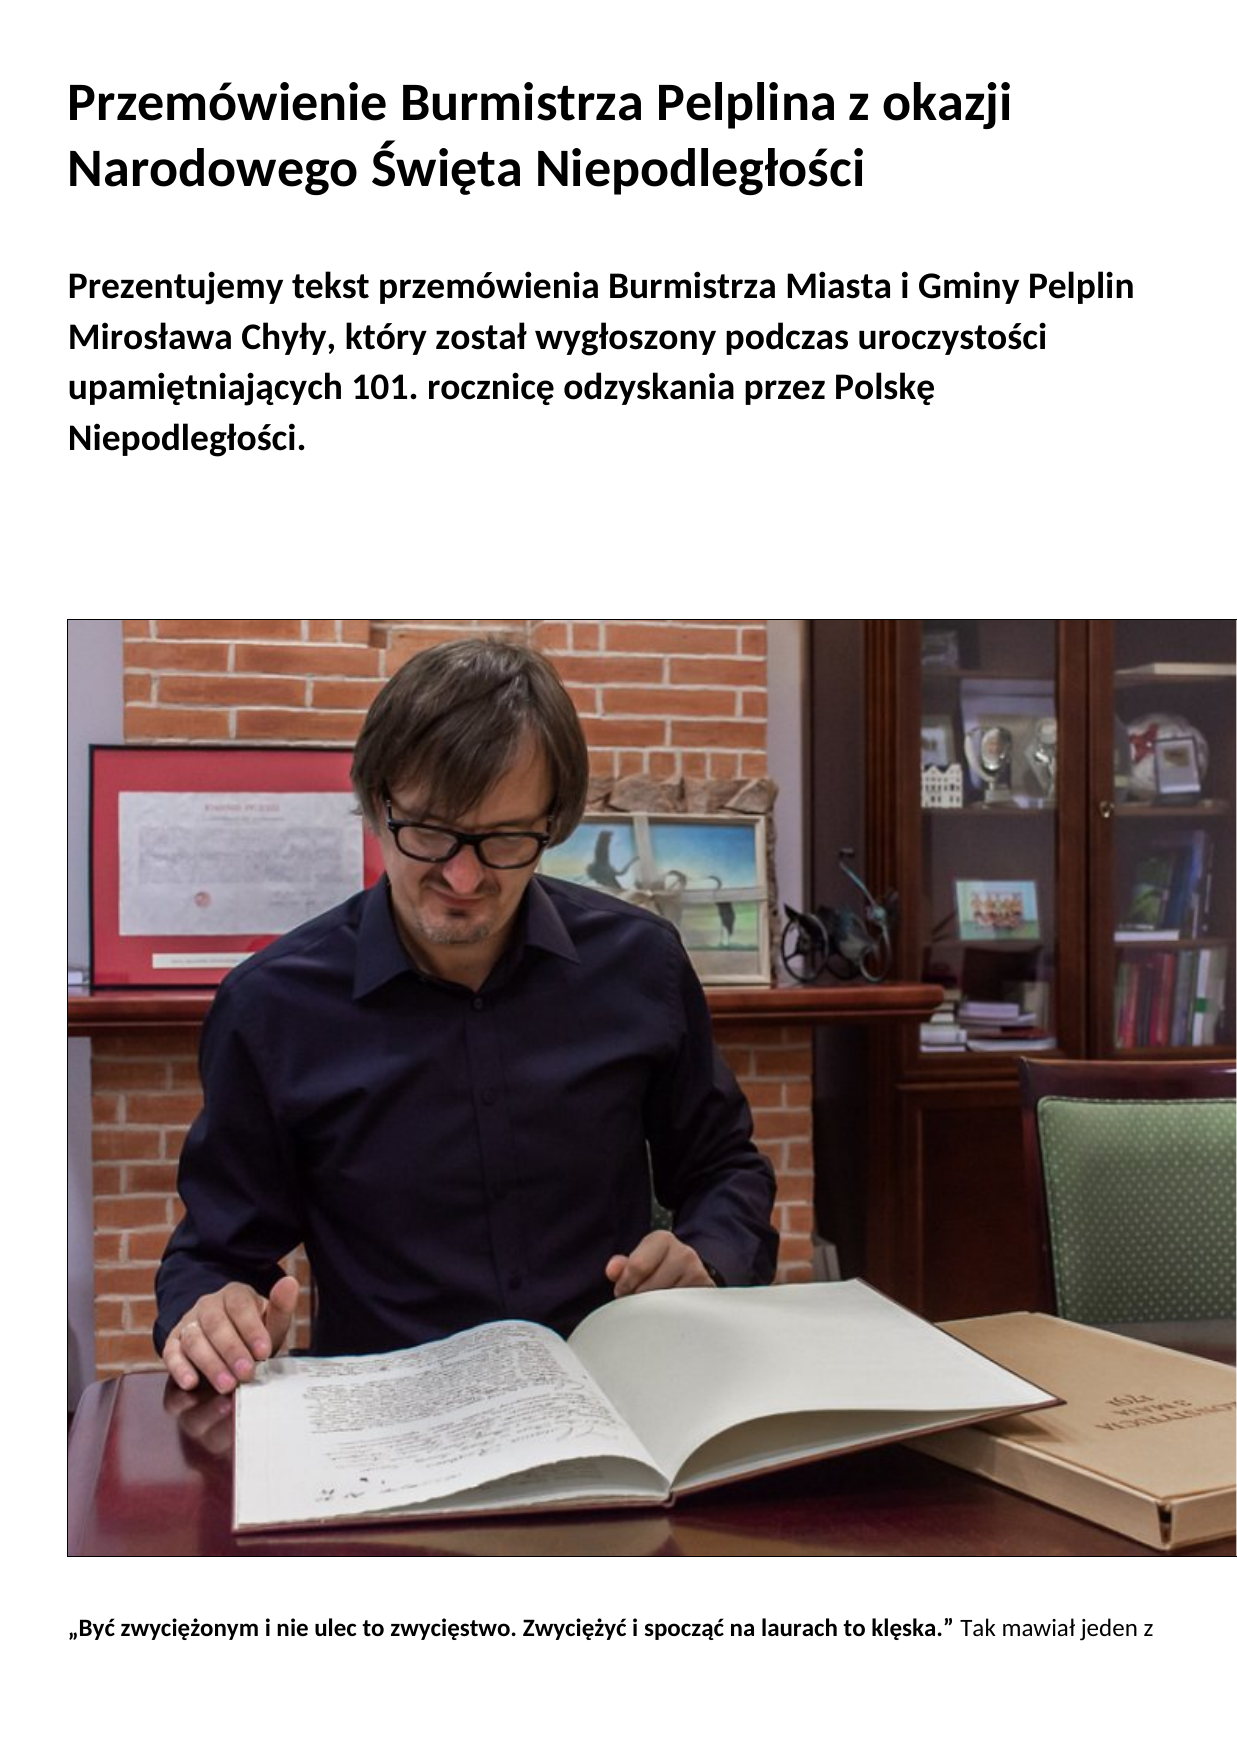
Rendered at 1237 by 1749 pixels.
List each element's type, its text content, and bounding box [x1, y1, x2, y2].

text Przemówienie Burmistrza Pelplina z okazji Narodowego Święta Niepodległości [68, 68, 1169, 200]
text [68, 1612, 1169, 1643]
picture [68, 620, 1237, 1556]
text Prezentujemy tekst przemówienia Burmistrza Miasta i Gminy Pelplin Mirosława Chyły, który został wygłoszony podczas uroczystości upamiętniających 101. rocznicę odzyskania przez Polskę Niepodległości. [68, 262, 1169, 459]
